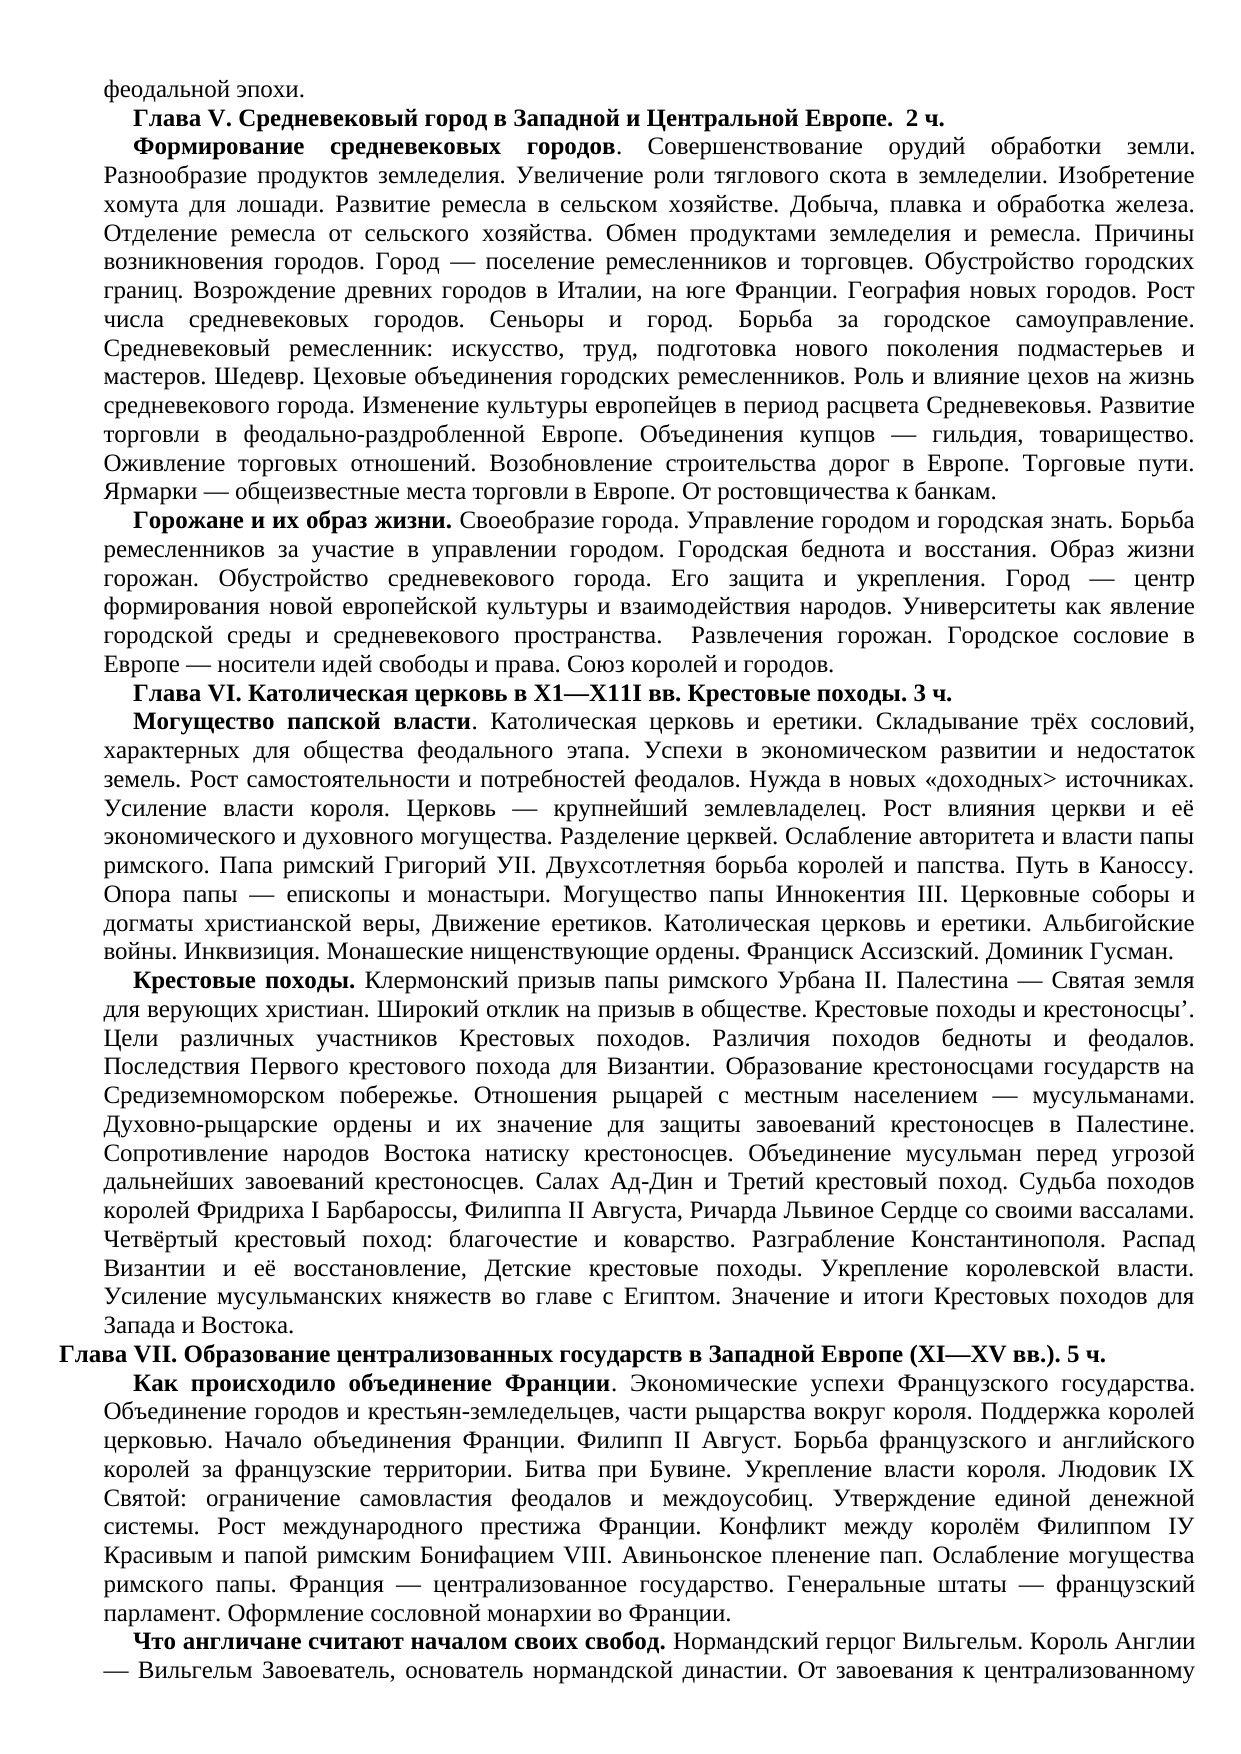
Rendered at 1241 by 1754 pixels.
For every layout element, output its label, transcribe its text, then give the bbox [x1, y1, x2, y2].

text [103, 1626, 1196, 1684]
text Глава VI. Католическая церковь в Х1—Х11I вв. Крестовые походы. 3 ч. [103, 678, 1196, 706]
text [103, 74, 1196, 103]
text Горожане и их образ жизни. Своеобразие города. Управление городом и городская знать. Борьба ремесленников за участие в управлении городом. Городская беднота и восстания. Образ жизни горожан. Обустройство средневекового города. Его защита и укрепления. Город — центр формирования новой европейской культуры и взаимодействия народов. Университеты как явление городской среды и средневекового пространства. Развлечения горожан. Городское сословие в Европе — носители идей свободы и права. Союз королей и городов. [103, 505, 1196, 678]
text Крестовые походы. Клермонский призыв папы римского Урбана II. Палестина — Святая земля для верующих христиан. Широкий отклик на призыв в обществе. Крестовые походы и крестоносцы’. Цели различных участников Крестовых походов. Различия походов бедноты и феодалов. Последствия Первого крестового похода для Византии. Образование крестоносцами государств на Средиземноморском побережье. Отношения рыцарей с местным населением — мусульманами. Духовно-рыцарские ордены и их значение для защиты завоеваний крестоносцев в Палестине. Сопротивление народов Востока натиску крестоносцев. Объединение мусульман перед угрозой дальнейших завоеваний крестоносцев. Салах Ад-Дин и Третий крестовый поход. Судьба походов королей Фридриха I Барбароссы, Филиппа II Августа, Ричарда Львиное Сердце со своими вассалами. Четвёртый крестовый поход: благочестие и коварство. Разграбление Константинополя. Распад Византии и её восстановление, Детские крестовые походы. Укрепление королевской власти. Усиление мусульманских княжеств во главе с Египтом. Значение и итоги Крестовых походов для Запада и Востока. [103, 965, 1196, 1339]
text Глава VII. Образование централизованных государств в Западной Европе (ХI—ХV вв.). 5 ч. [59, 1339, 1196, 1368]
text Формирование средневековых городов. Совершенствование орудий обработки земли. Разнообразие продуктов земледелия. Увеличение роли тяглового скота в земледелии. Изобретение хомута для лошади. Развитие ремесла в сельском хозяйстве. Добыча, плавка и обработка железа. Отделение ремесла от сельского хозяйства. Обмен продуктами земледелия и ремесла. Причины возникновения городов. Город — поселение ремесленников и торговцев. Обустройство городских границ. Возрождение древних городов в Италии, на юге Франции. География новых городов. Рост числа средневековых городов. Сеньоры и город. Борьба за городское самоуправление. Средневековый ремесленник: искусство, труд, подготовка нового поколения подмастерьев и мастеров. Шедевр. Цеховые объединения городских ремесленников. Роль и влияние цехов на жизнь средневекового города. Изменение культуры европейцев в период расцвета Средневековья. Развитие торговли в феодально-раздробленной Европе. Объединения купцов — гильдия, товарищество. Оживление торговых отношений. Возобновление строительства дорог в Европе. Торговые пути. Ярмарки — общеизвестные места торговли в Европе. От ростовщичества к банкам. [103, 131, 1196, 505]
text Могущество папской власти. Католическая церковь и еретики. Складывание трёх сословий, характерных для общества феодального этапа. Успехи в экономическом развитии и недостаток земель. Рост самостоятельности и потребностей феодалов. Нужда в новых «доходных> источниках. Усиление власти короля. Церковь — крупнейший землевладелец. Рост влияния церкви и её экономического и духовного могущества. Разделение церквей. Ослабление авторитета и власти папы римского. Папа римский Григорий УII. Двухсотлетняя борьба королей и папства. Путь в Каноссу. Опора папы — епископы и монастыри. Могущество папы Иннокентия III. Церковные соборы и догматы христианской веры, Движение еретиков. Католическая церковь и еретики. Альбигойские войны. Инквизиция. Монашеские нищенствующие ордены. Франциск Ассизский. Доминик Гусман. [103, 706, 1196, 965]
text Как происходило объединение Франции. Экономические успехи Французского государства. Объединение городов и крестьян-земледельцев, части рыцарства вокруг короля. Поддержка королей церковью. Начало объединения Франции. Филипп II Август. Борьба французского и английского королей за французские территории. Битва при Бувине. Укрепление власти короля. Людовик IХ Святой: ограничение самовластия феодалов и междоусобиц. Утверждение единой денежной системы. Рост международного престижа Франции. Конфликт между королём Филиппом IУ Красивым и папой римским Бонифацием VIII. Авиньонское пленение пап. Ослабление могущества римского папы. Франция — централизованное государство. Генеральные штаты — французский парламент. Оформление сословной монархии во Франции. [103, 1368, 1196, 1626]
text Глава V. Средневековый город в Западной и Центральной Европе. 2 ч. [103, 103, 1196, 131]
